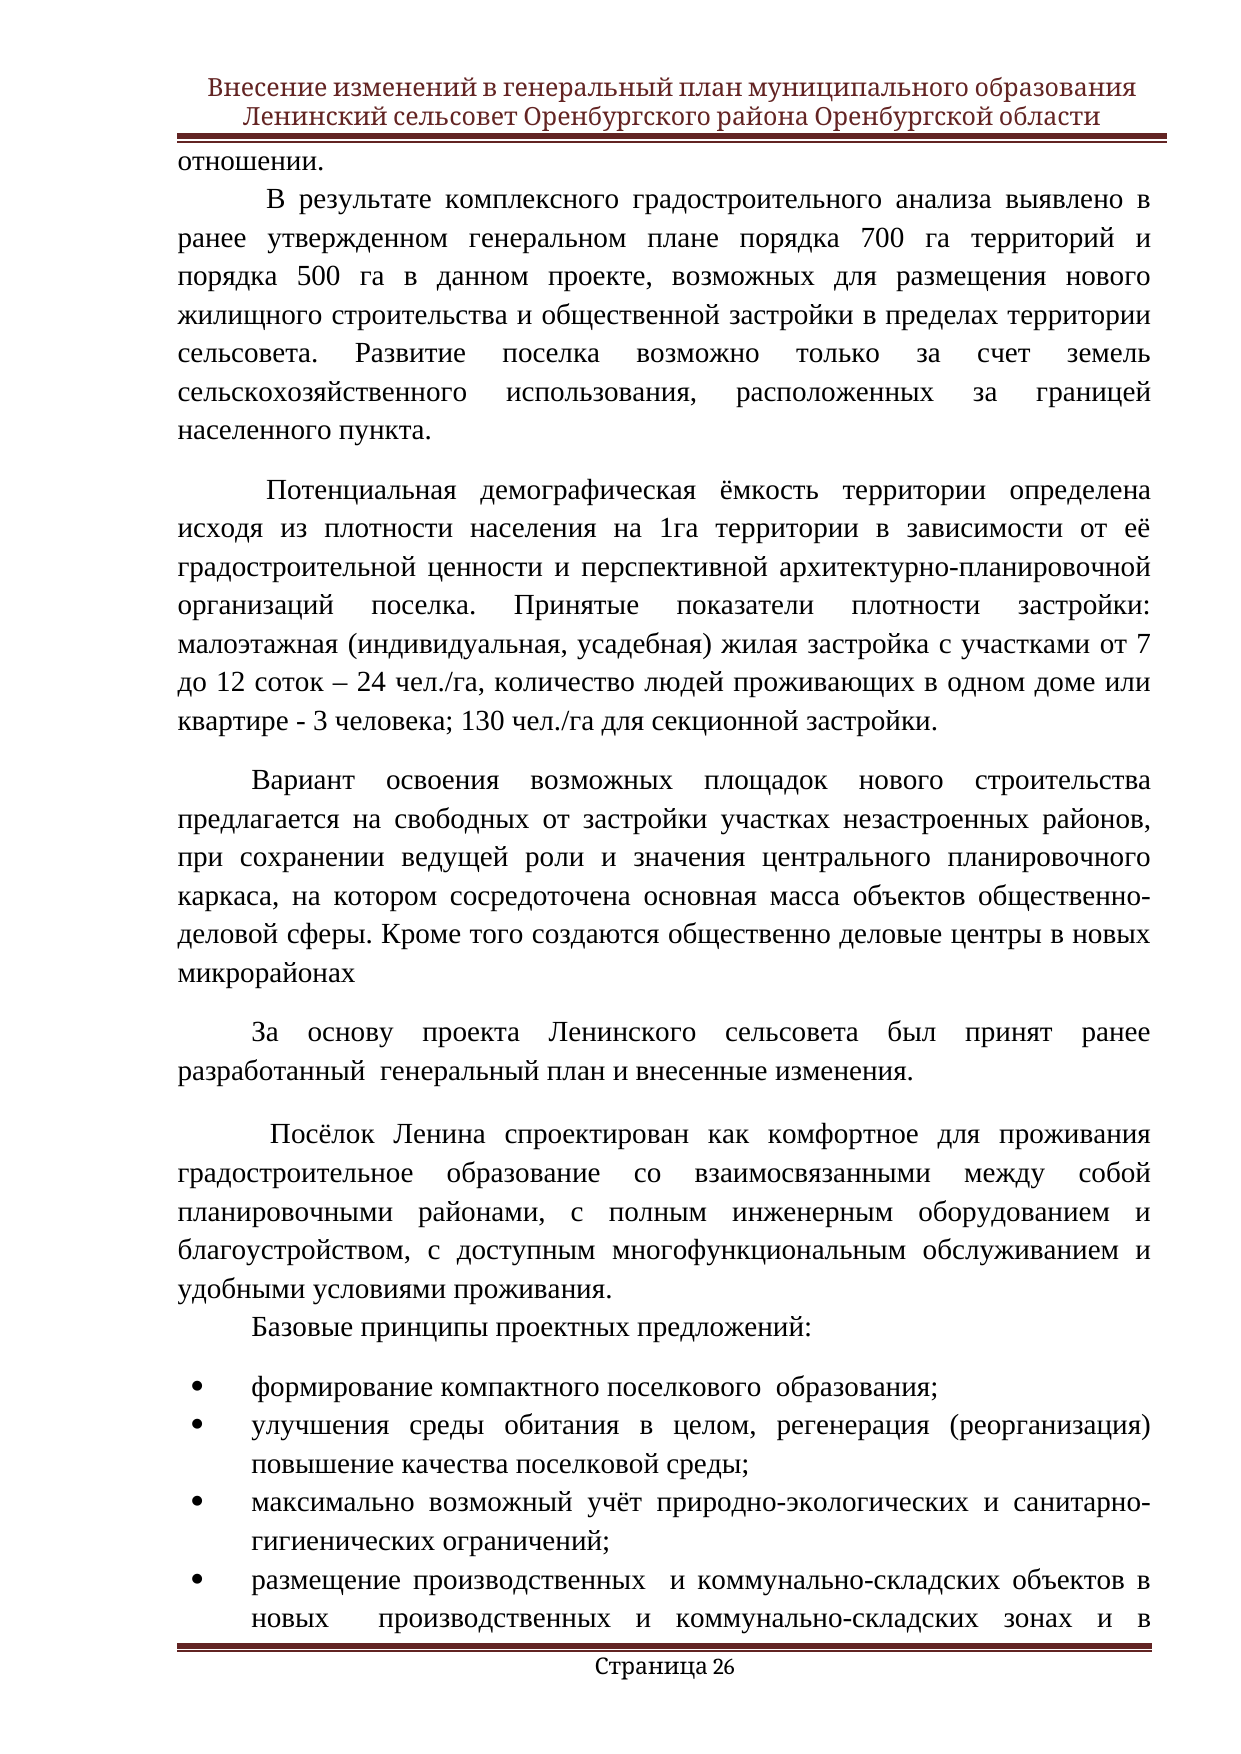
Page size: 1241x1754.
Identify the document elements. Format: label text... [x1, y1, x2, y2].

text За основу проекта Ленинского сельсовета был принят ранее разработанный генеральный план и внесенные изменения. [177, 1014, 1152, 1087]
list максимально возможный учёт природно-экологических и санитарно-гигиенических ограничений; [192, 1484, 1152, 1557]
text Базовые принципы проектных предложений: [177, 1309, 1152, 1343]
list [192, 1562, 1152, 1634]
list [177, 143, 1152, 176]
list улучшения среды обитания в целом, регенерация (реорганизация) повышение качества поселковой среды; [192, 1407, 1152, 1479]
text Вариант освоения возможных площадок нового строительства предлагается на свободных от застройки участках незастроенных районов, при сохранении ведущей роли и значения центрального планировочного каркаса, на котором сосредоточена основная масса объектов общественно-деловой сферы. Кроме того создаются общественно деловые центры в новых микрорайонах [177, 762, 1152, 989]
list формирование компактного поселкового образования; [192, 1369, 1152, 1402]
text В результате комплексного градостроительного анализа выявлено в ранее утвержденном генеральном плане порядка 700 га территорий и порядка 500 га в данном проекте, возможных для размещения нового жилищного строительства и общественной застройки в пределах территории сельсовета. Развитие поселка возможно только за счет земель сельскохозяйственного использования, расположенных за границей населенного пункта. [177, 181, 1152, 446]
text Посёлок Ленина спроектирован как комфортное для проживания градостроительное образование со взаимосвязанными между собой планировочными районами, с полным инженерным оборудованием и благоустройством, с доступным многофункциональным обслуживанием и удобными условиями проживания. [177, 1117, 1152, 1304]
text Потенциальная демографическая ёмкость территории определена исходя из плотности населения на 1га территории в зависимости от её градостроительной ценности и перспективной архитектурно-планировочной организаций поселка. Принятые показатели плотности застройки: малоэтажная (индивидуальная, усадебная) жилая застройка с участками от 7 до 12 соток – 24 чел./га, количество людей проживающих в одном доме или квартире - 3 человека; 130 чел./га для секционной застройки. [177, 472, 1152, 737]
